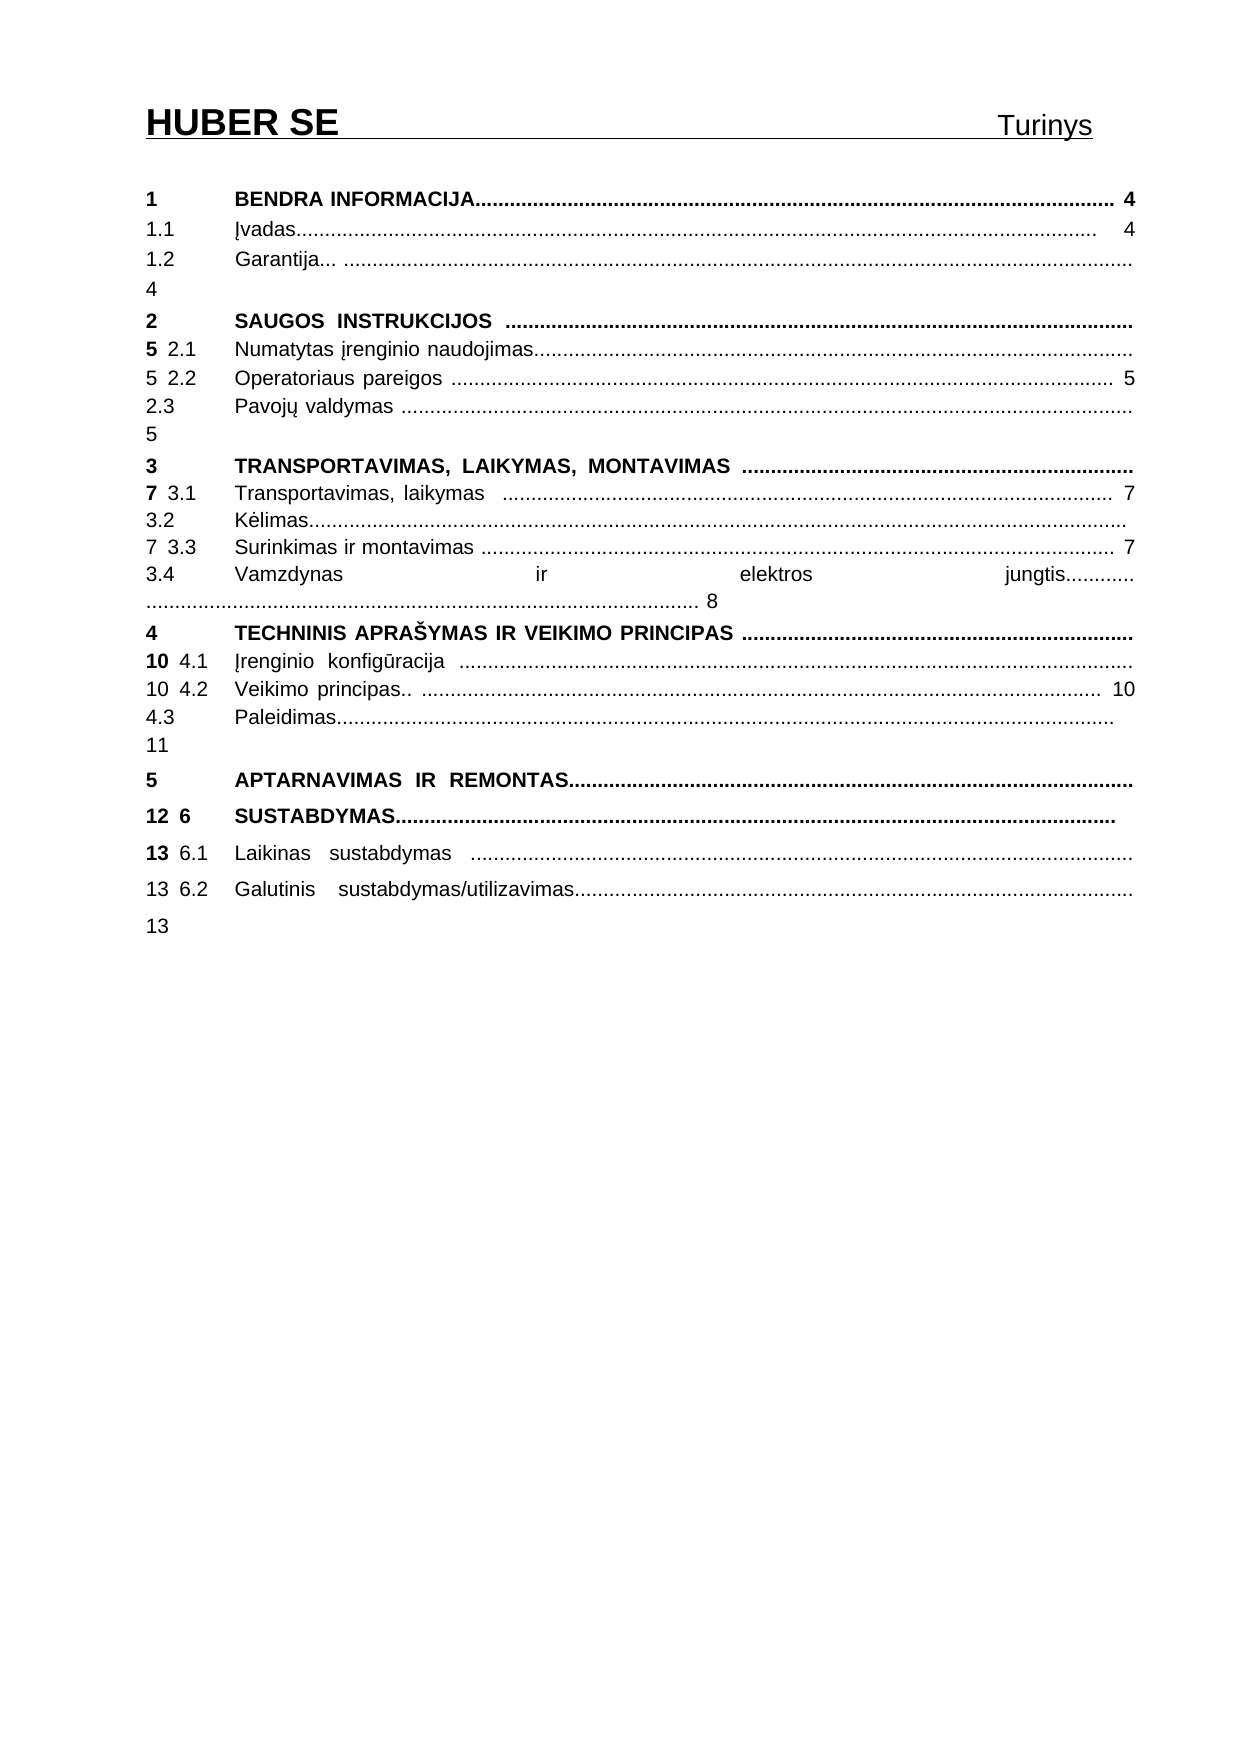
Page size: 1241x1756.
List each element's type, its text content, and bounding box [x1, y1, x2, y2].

text 4 TECHNINIS APRAŠYMAS IR VEIKIMO PRINCIPAS .................................................................... 10 4.1 Įrenginio konfigūracija ..................................................................................................................... 10 4.2 Veikimo principas.. ...................................................................................................................... 10 4.3 Paleidimas....................................................................................................................................... 11 [146, 617, 1135, 758]
text 1 BENDRA INFORMACIJA............................................................................................................... 4 1.1 Įvadas........................................................................................................................................... 4 1.2 Garantija... ......................................................................................................................................... 4 [146, 182, 1135, 303]
text 3 TRANSPORTAVIMAS, LAIKYMAS, MONTAVIMAS .................................................................... 7 3.1 Transportavimas, laikymas .......................................................................................................... 7 3.2 Kėlimas.............................................................................................................................................. 7 3.3 Surinkimas ir montavimas .............................................................................................................. 7 3.4 Vamzdynas ir elektros jungtis............ ................................................................................................ 8 [146, 452, 1135, 614]
text 2 SAUGOS INSTRUKCIJOS ............................................................................................................. 5 2.1 Numatytas įrenginio naudojimas........................................................................................................ 5 2.2 Operatoriaus pareigos ................................................................................................................... 5 2.3 Pavojų valdymas ............................................................................................................................... 5 [146, 306, 1135, 447]
text 5 APTARNAVIMAS IR REMONTAS.................................................................................................. 12 6 SUSTABDYMAS............................................................................................................................. 13 6.1 Laikinas sustabdymas ................................................................................................................... 13 6.2 Galutinis sustabdymas/utilizavimas................................................................................................. 13 [146, 758, 1135, 940]
text HUBER SE Turinys [146, 100, 1188, 143]
